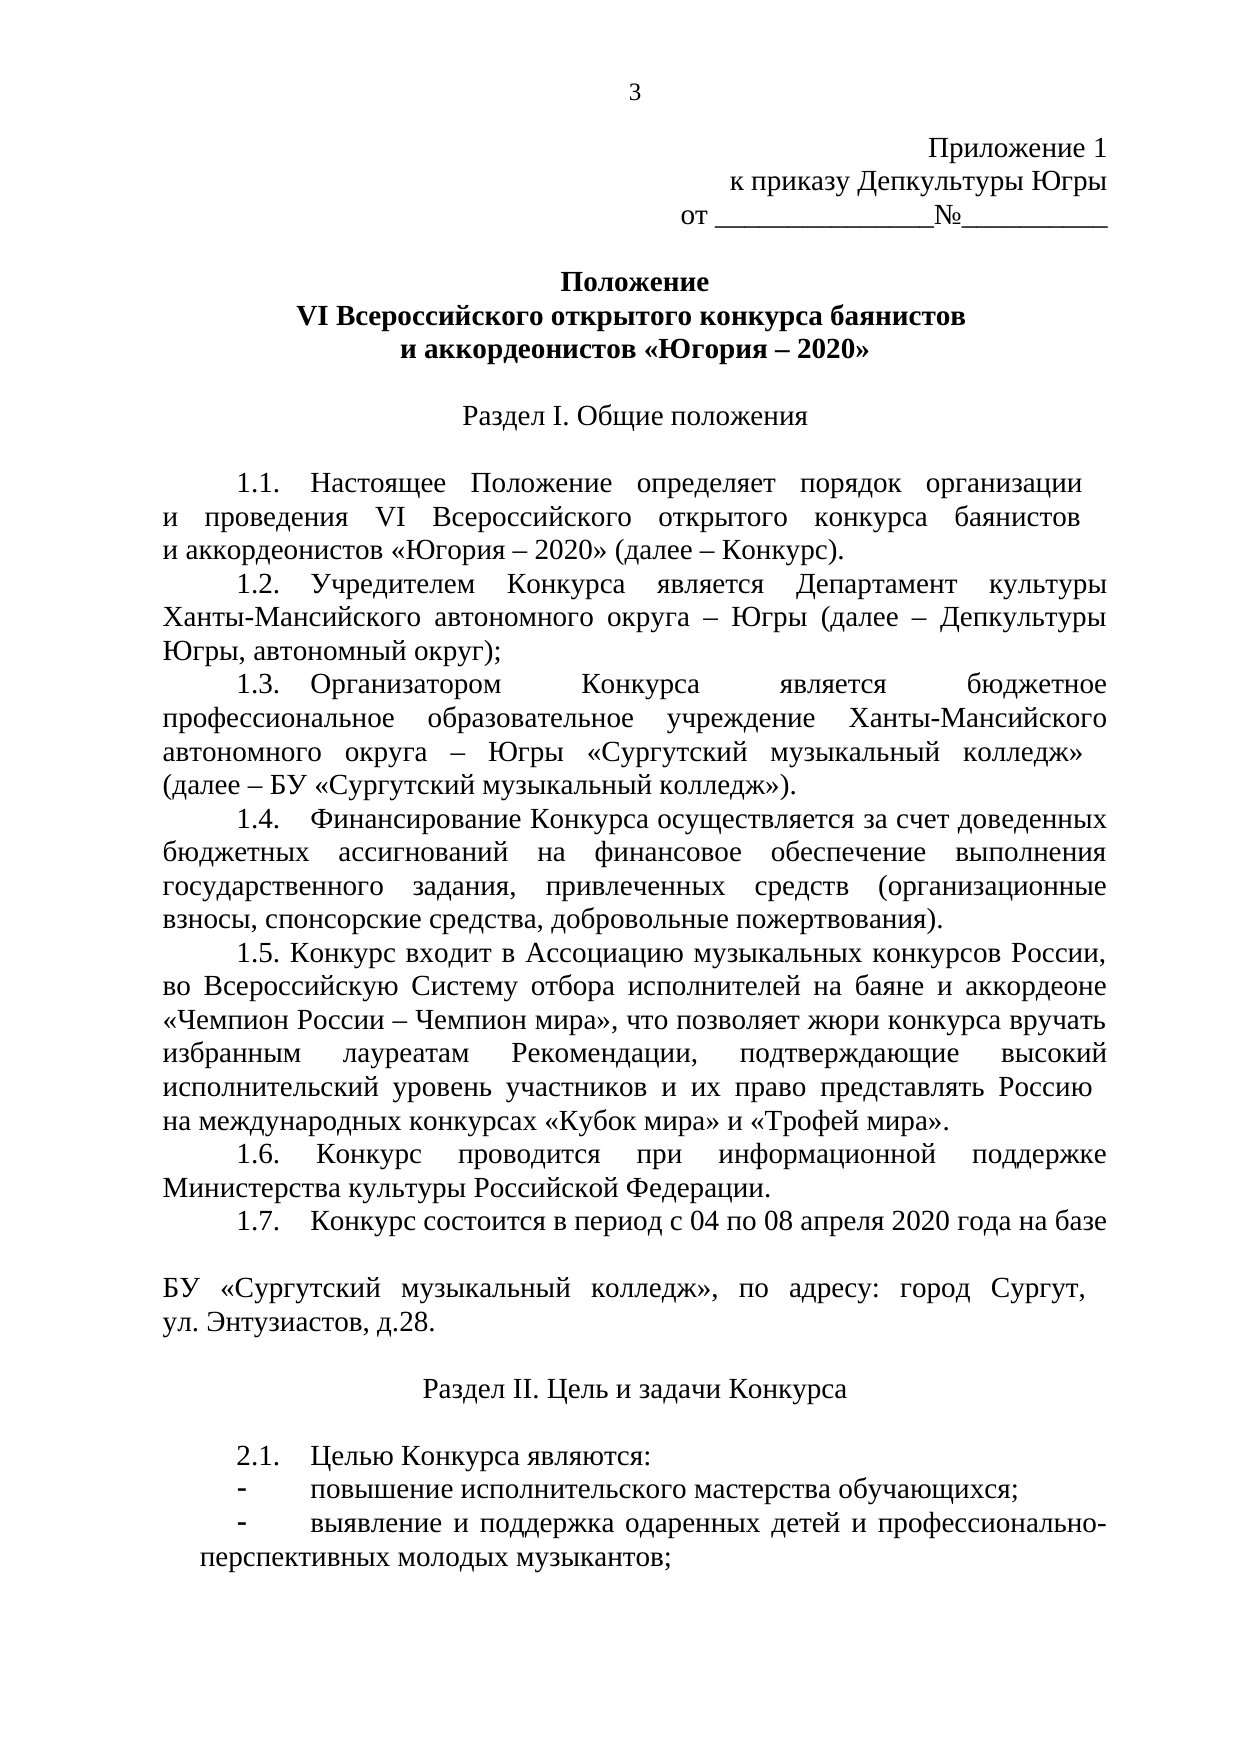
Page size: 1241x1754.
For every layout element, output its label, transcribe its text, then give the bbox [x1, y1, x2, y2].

text 1.4. Финансирование Конкурса осуществляется за счет доведенных бюджетных ассигнований на финансовое обеспечение выполнения государственного задания, привлеченных средств (организационные взносы, спонсорские средства, добровольные пожертвования). [162, 801, 1107, 935]
text от _______________№__________ [162, 197, 1107, 231]
text VI Всероссийского открытого конкурса баянистов и аккордеонистов «Югория – 2020» [162, 298, 1107, 365]
text 2.1. Целью Конкурса являются: [162, 1438, 1107, 1472]
text 1.3. Организатором Конкурса является бюджетное профессиональное образовательное учреждение Ханты-Мансийского автономного округа – Югры «Сургутский музыкальный колледж» (далее – БУ «Сургутский музыкальный колледж»). [162, 667, 1107, 801]
text 1.2. Учредителем Конкурса является Департамент культуры Ханты-Мансийского автономного округа – Югры (далее – Депкультуры Югры, автономный округ); [162, 566, 1107, 667]
text Раздел II. Цель и задачи Конкурса [162, 1371, 1107, 1404]
text 1.7. Конкурс состоится в период с 04 по 08 апреля 2020 года на базе БУ «Сургутский музыкальный колледж», по адресу: город Сургут, ул. Энтузиастов, д.28. [162, 1203, 1107, 1337]
text Положение [162, 264, 1107, 298]
text 1.5. Конкурс входит в Ассоциацию музыкальных конкурсов России, во Всероссийскую Систему отбора исполнителей на баяне и аккордеоне «Чемпион России – Чемпион мира», что позволяет жюри конкурса вручать избранным лауреатам Рекомендации, подтверждающие высокий исполнительский уровень участников и их право представлять Россию на международных конкурсах «Кубок мира» и «Трофей мира». [162, 935, 1107, 1136]
text Приложение 1 [162, 130, 1107, 163]
list выявление и поддержка одаренных детей и профессионально-перспективных молодых музыкантов; [199, 1505, 1107, 1572]
text 1.6. Конкурс проводится при информационной поддержке Министерства культуры Российской Федерации. [162, 1136, 1107, 1203]
text 1.1. Настоящее Положение определяет порядок организации и проведения VI Всероссийского открытого конкурса баянистов и аккордеонистов «Югория – 2020» (далее – Конкурс). [162, 465, 1107, 566]
text Раздел I. Общие положения [162, 398, 1107, 432]
list повышение исполнительского мастерства обучающихся; [199, 1472, 1107, 1505]
text к приказу Депкультуры Югры [162, 163, 1107, 197]
